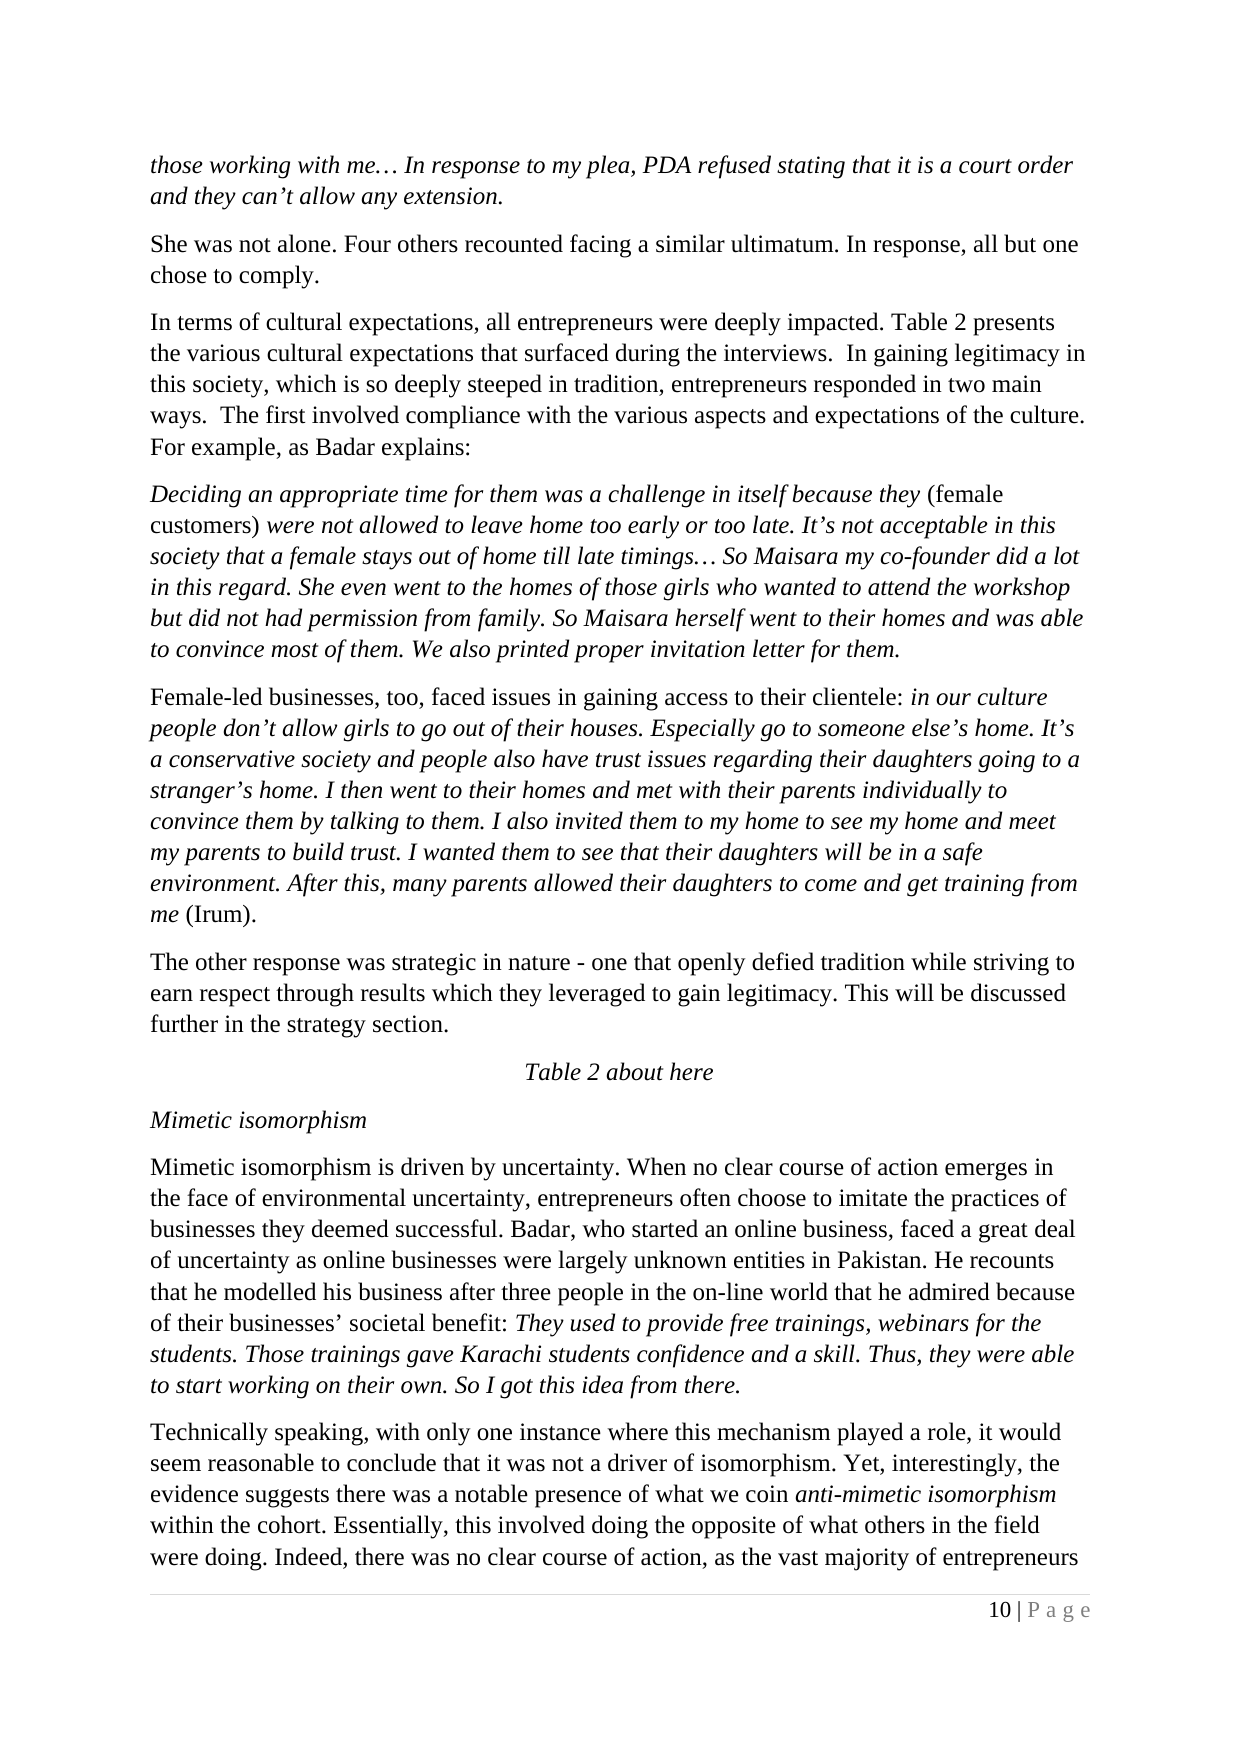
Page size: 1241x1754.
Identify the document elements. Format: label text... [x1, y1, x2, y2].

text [150, 1417, 1090, 1570]
text The other response was strategic in nature - one that openly defied tradition while striving to earn respect through results which they leveraged to gain legitimacy. This will be discussed further in the strategy section. [150, 947, 1090, 1038]
text Female-led businesses, too, faced issues in gaining access to their clientele: in our culture people don’t allow girls to go out of their houses. Especially go to someone else’s home. It’s a conservative society and people also have trust issues regarding their daughters going to a stranger’s home. I then went to their homes and met with their parents individually to convince them by talking to them. I also invited them to my home to see my home and meet my parents to build trust. I wanted them to see that their daughters will be in a safe environment. After this, many parents allowed their daughters to come and get training from me (Irum). [150, 682, 1090, 928]
text Table 2 about here [150, 1057, 1090, 1086]
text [150, 150, 1090, 210]
text In terms of cultural expectations, all entrepreneurs were deeply impacted. Table 2 presents the various cultural expectations that surfaced during the interviews. In gaining legitimacy in this society, which is so deeply steeped in tradition, entrepreneurs responded in two main ways. The first involved compliance with the various aspects and expectations of the culture. For example, as Badar explains: [150, 307, 1090, 460]
text Deciding an appropriate time for them was a challenge in itself because they (female customers) were not allowed to leave home too early or too late. It’s not acceptable in this society that a female stays out of home till late timings… So Maisara my co-founder did a lot in this regard. She even went to the homes of those girls who wanted to attend the workshop but did not had permission from family. So Maisara herself went to their homes and was able to convince most of them. We also printed proper invitation letter for them. [150, 479, 1090, 663]
text Mimetic isomorphism [150, 1105, 1090, 1133]
text Mimetic isomorphism is driven by uncertainty. When no clear course of action emerges in the face of environmental uncertainty, entrepreneurs often choose to imitate the practices of businesses they deemed successful. Badar, who started an online business, faced a great deal of uncertainty as online businesses were largely unknown entities in Pakistan. He recounts that he modelled his business after three people in the on-line world that he admired because of their businesses’ societal benefit: They used to provide free trainings, webinars for the students. Those trainings gave Karachi students confidence and a skill. Thus, they were able to start working on their own. So I got this idea from there. [150, 1152, 1090, 1398]
text She was not alone. Four others recounted facing a similar ultimatum. In response, all but one chose to comply. [150, 229, 1090, 288]
